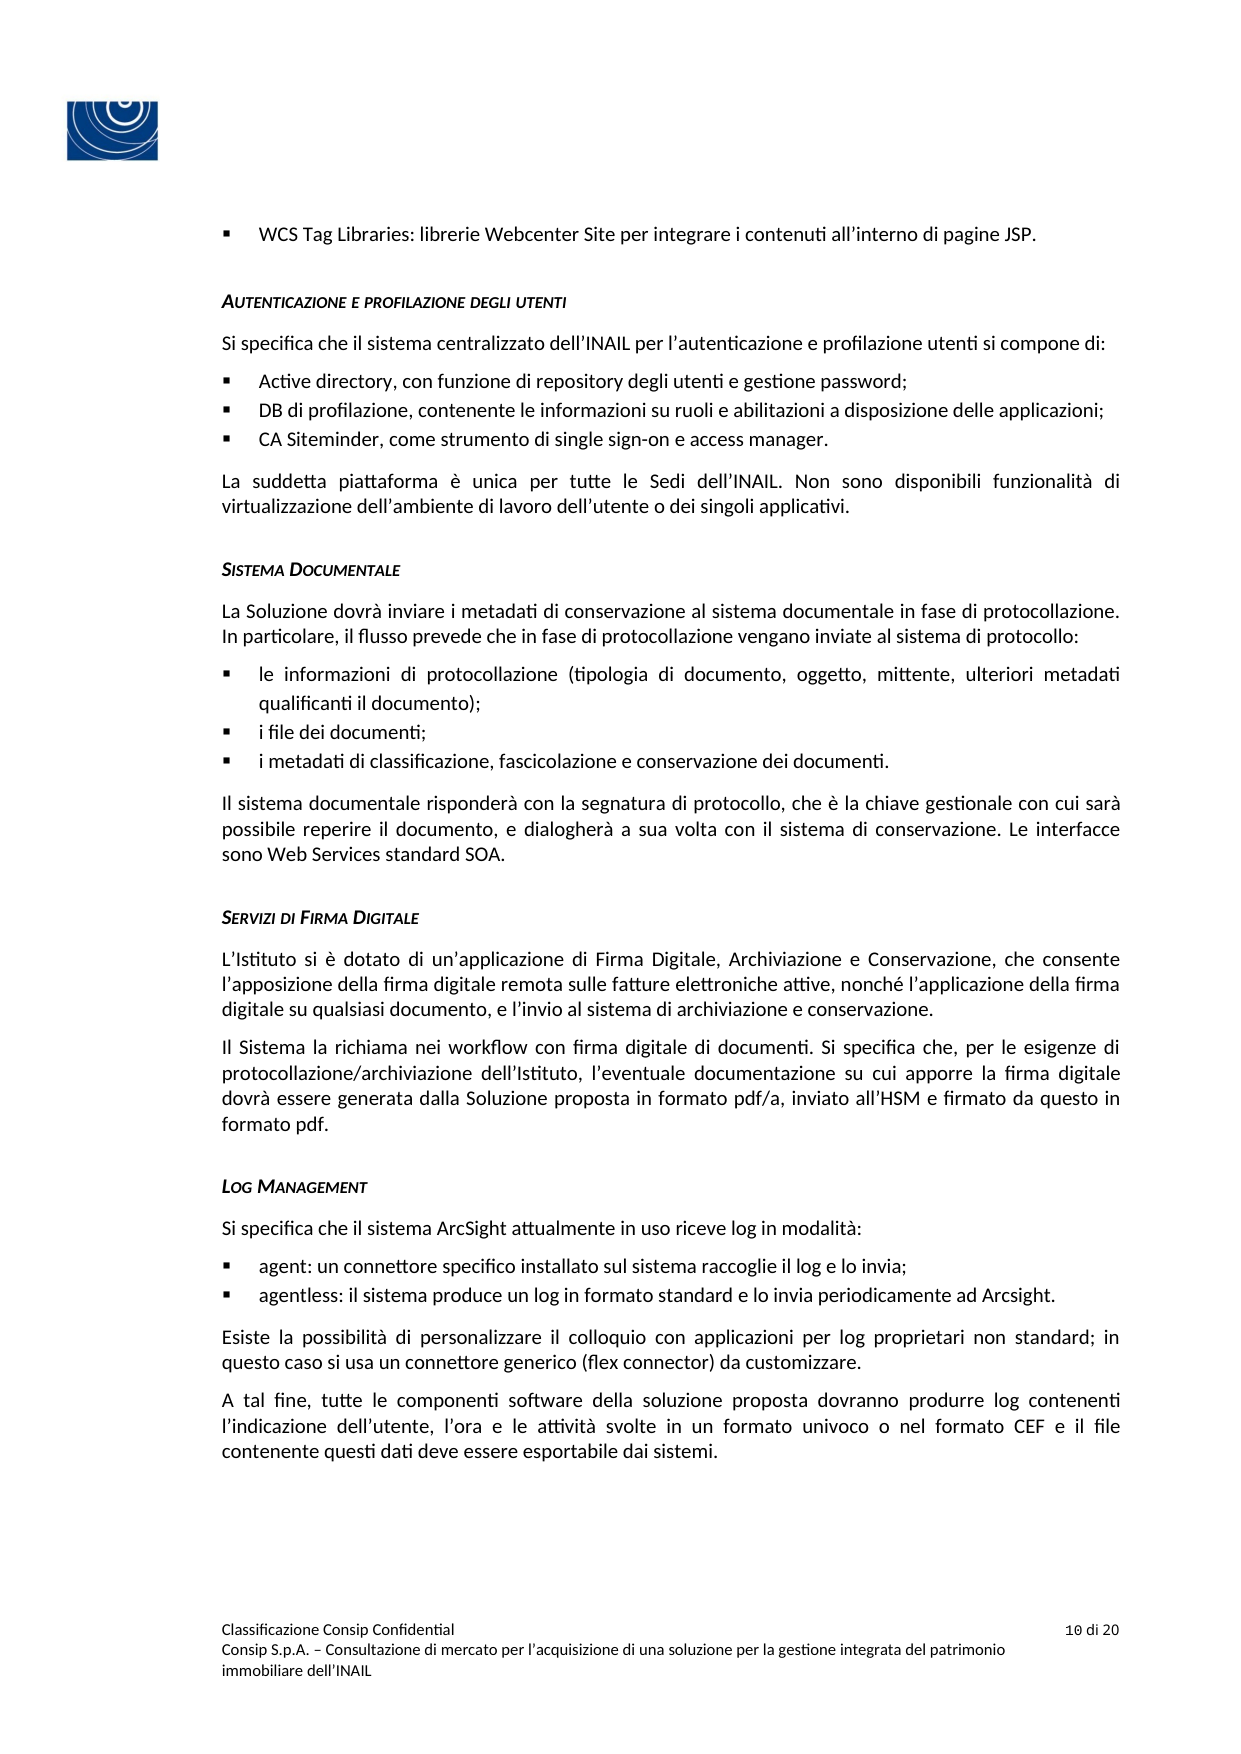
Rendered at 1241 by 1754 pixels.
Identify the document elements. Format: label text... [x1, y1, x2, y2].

text agent: un connettore specifico installato sul sistema raccoglie il log e lo invia; [222, 1253, 1122, 1279]
text i metadati di classificazione, fascicolazione e conservazione dei documenti. [222, 749, 1122, 774]
text Sistema Documentale [222, 556, 1122, 582]
text Esiste la possibilità di personalizzare il colloquio con applicazioni per log proprietari non standard; in questo caso si usa un connettore generico (flex connector) da customizzare. [222, 1324, 1122, 1375]
text Il sistema documentale risponderà con la segnatura di protocollo, che è la chiave gestionale con cui sarà possibile reperire il documento, e dialogherà a sua volta con il sistema di conservazione. Le interfacce sono Web Services standard SOA. [222, 790, 1122, 867]
text Si specifica che il sistema ArcSight attualmente in uso riceve log in modalità: [222, 1215, 1122, 1241]
text i file dei documenti; [222, 719, 1122, 745]
picture [0, 0, 160, 162]
text L’Istituto si è dotato di un’applicazione di Firma Digitale, Archiviazione e Conservazione, che consente l’apposizione della firma digitale remota sulle fatture elettroniche attive, nonché l’applicazione della firma digitale su qualsiasi documento, e l’invio al sistema di archiviazione e conservazione. [222, 946, 1122, 1022]
text CA Siteminder, come strumento di single sign-on e access manager. [222, 426, 1122, 452]
text Active directory, con funzione di repository degli utenti e gestione password; [222, 368, 1122, 393]
text Autenticazione e profilazione degli utenti [222, 288, 1122, 314]
text agentless: il sistema produce un log in formato standard e lo invia periodicamente ad Arcsight. [222, 1282, 1122, 1308]
text le informazioni di protocollazione (tipologia di documento, oggetto, mittente, ulteriori metadati qualificanti il documento); [222, 661, 1122, 716]
text Log Management [222, 1174, 1122, 1199]
text La suddetta piattaforma è unica per tutte le Sedi dell’INAIL. Non sono disponibili funzionalità di virtualizzazione dell’ambiente di lavoro dell’utente o dei singoli applicativi. [222, 468, 1122, 519]
text DB di profilazione, contenente le informazioni su ruoli e abilitazioni a disposizione delle applicazioni; [222, 397, 1122, 422]
text WCS Tag Libraries: librerie Webcenter Site per integrare i contenuti all’interno di pagine JSP. [222, 222, 1122, 247]
text Si specifica che il sistema centralizzato dell’INAIL per l’autenticazione e profilazione utenti si compone di: [222, 330, 1122, 355]
text A tal fine, tutte le componenti software della soluzione proposta dovranno produrre log contenenti l’indicazione dell’utente, l’ora e le attività svolte in un formato univoco o nel formato CEF e il file contenente questi dati deve essere esportabile dai sistemi. [222, 1387, 1122, 1464]
text Il Sistema la richiama nei workflow con firma digitale di documenti. Si specifica che, per le esigenze di protocollazione/archiviazione dell’Istituto, l’eventuale documentazione su cui apporre la firma digitale dovrà essere generata dalla Soluzione proposta in formato pdf/a, inviato all’HSM e firmato da questo in formato pdf. [222, 1034, 1122, 1136]
text La Soluzione dovrà inviare i metadati di conservazione al sistema documentale in fase di protocollazione. In particolare, il flusso prevede che in fase di protocollazione vengano inviate al sistema di protocollo: [222, 598, 1122, 649]
text Servizi di Firma Digitale [222, 904, 1122, 929]
